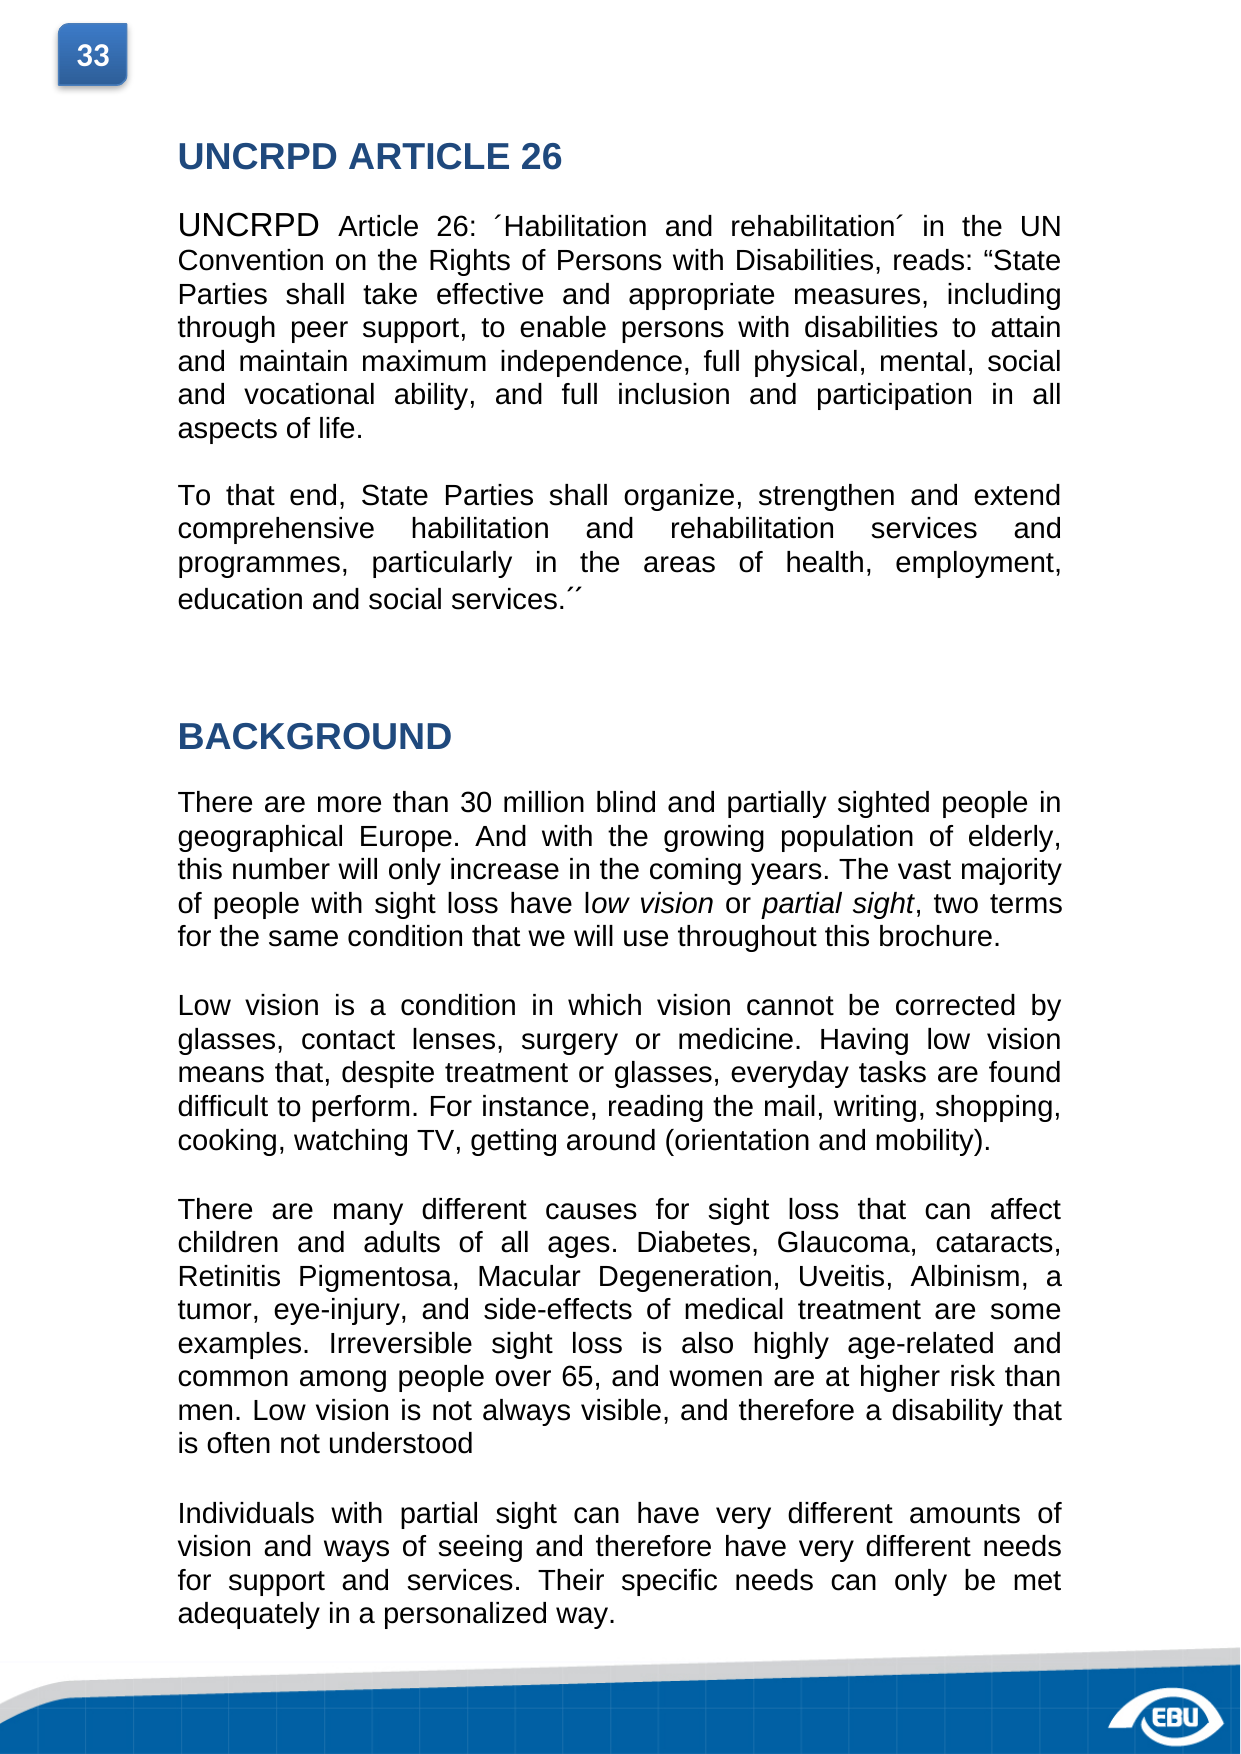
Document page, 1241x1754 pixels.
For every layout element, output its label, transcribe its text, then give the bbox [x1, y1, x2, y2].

text Low vision is a condition in which vision cannot be corrected by glasses, contact lenses, surgery or medicine. Having low vision means that, despite treatment or glasses, everyday tasks are found difficult to perform. For instance, reading the mail, writing, shopping, cooking, watching TV, getting around (orientation and mobility). [177, 988, 1063, 1156]
text There are many different causes for sight loss that can affect children and adults of all ages. Diabetes, Glaucoma, cataracts, Retinitis Pigmentosa, Macular Degeneration, Uveitis, Albinism, a tumor, eye-injury, and side-effects of medical treatment are some examples. Irreversible sight loss is also highly age-related and common among people over 65, and women are at higher risk than men. Low vision is not always visible, and therefore a disability that is often not understood [177, 1192, 1063, 1460]
picture [0, 1641, 1241, 1754]
text Individuals with partial sight can have very different amounts of vision and ways of seeing and therefore have very different needs for support and services. Their specific needs can only be met adequately in a personalized way. [177, 1496, 1063, 1630]
subtitle Background [177, 714, 1063, 758]
subtitle UNCRPD article 26 [177, 134, 1063, 177]
text There are more than 30 million blind and partially sighted people in geographical Europe. And with the growing population of elderly, this number will only increase in the coming years. The vast majority of people with sight loss have low vision or partial sight, two terms for the same condition that we will use throughout this brochure. [177, 785, 1063, 953]
text To that end, State Parties shall organize, strengthen and extend comprehensive habilitation and rehabilitation services and programmes, particularly in the areas of health, employment, education and social services.´´ [177, 478, 1063, 618]
text UNCRPD Article 26: ´Habilitation and rehabilitation´ in the UN Convention on the Rights of Persons with Disabilities, reads: “State Parties shall take effective and appropriate measures, including through peer support, to enable persons with disabilities to attain and maintain maximum independence, full physical, mental, social and vocational ability, and full inclusion and participation in all aspects of life. [177, 205, 1063, 444]
